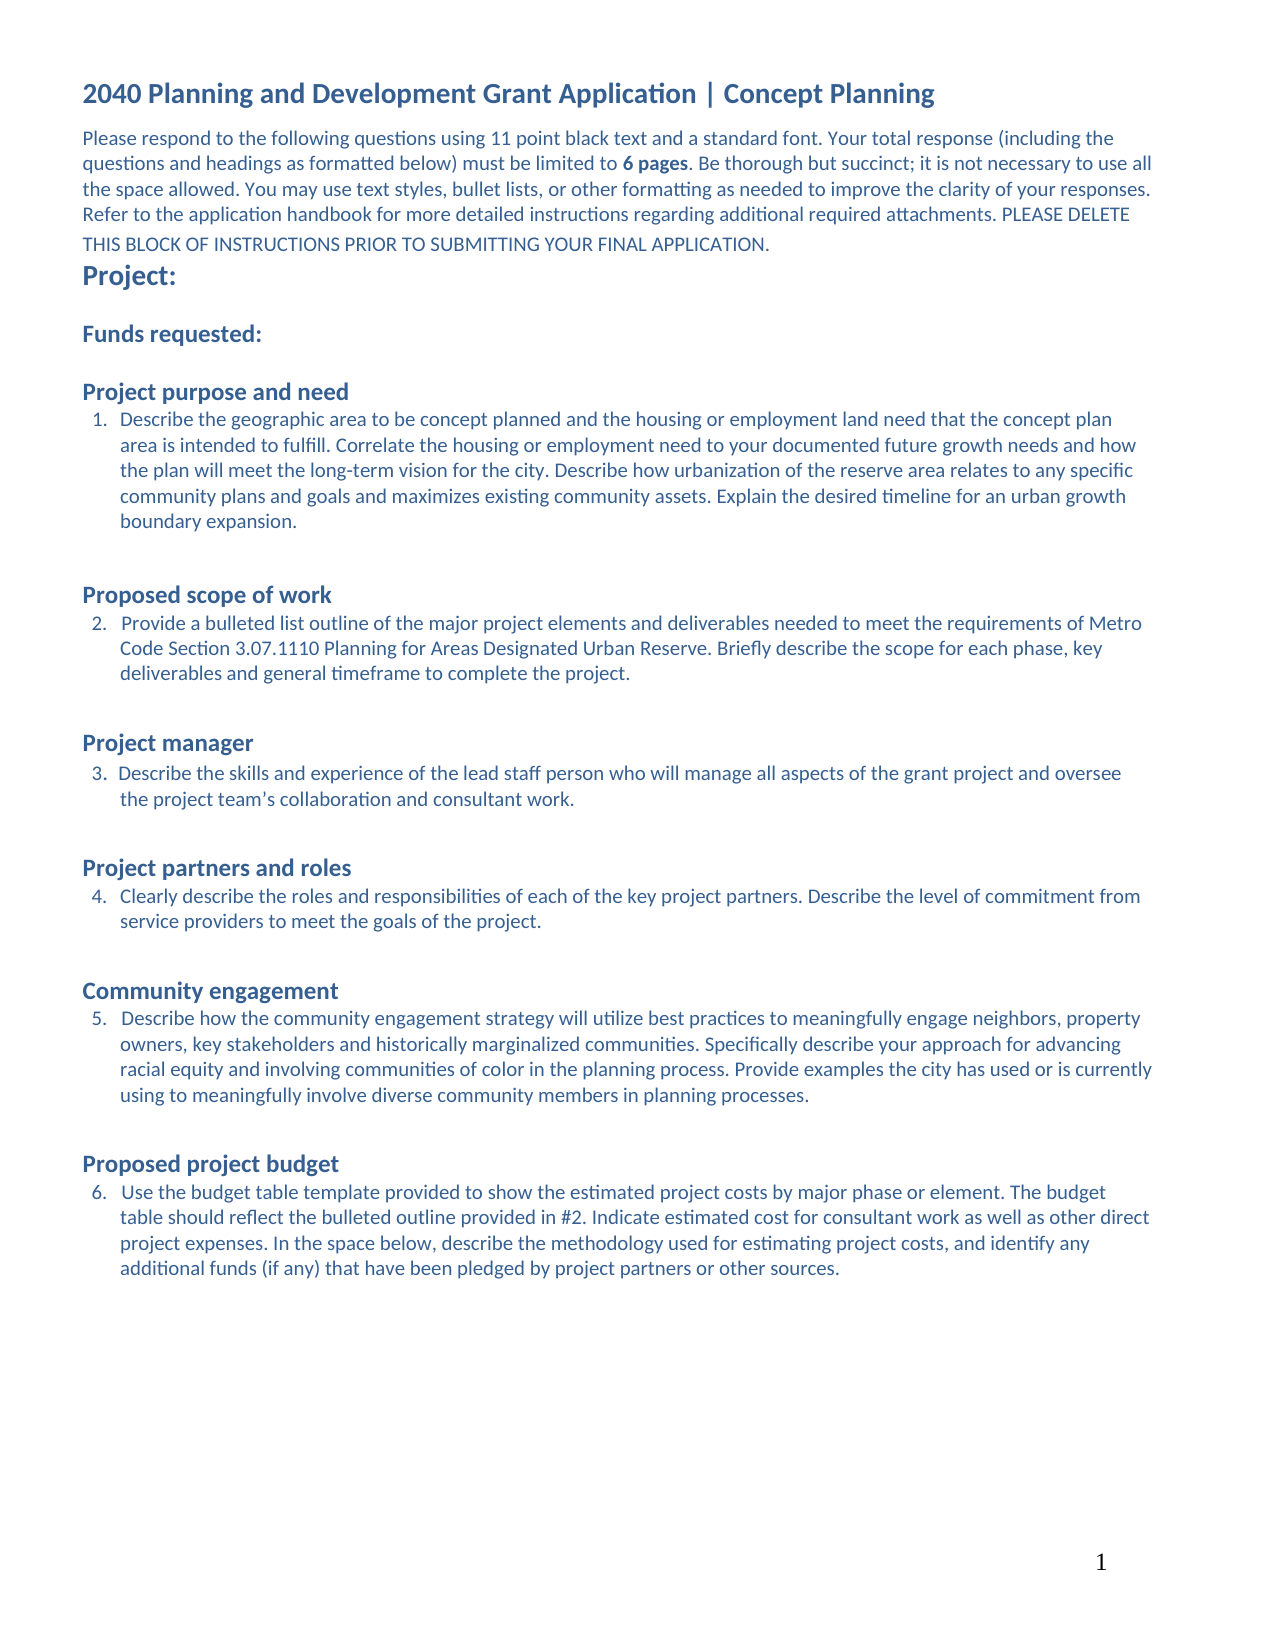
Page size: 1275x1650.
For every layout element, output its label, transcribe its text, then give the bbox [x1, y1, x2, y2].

text Project purpose and need [82, 376, 1153, 407]
text 2. Provide a bulleted list outline of the major project elements and deliverables needed to meet the requirements of Metro Code Section 3.07.1110 Planning for Areas Designated Urban Reserve. Briefly describe the scope for each phase, key deliverables and general timeframe to complete the project. [91, 610, 1153, 686]
text Project partners and roles [82, 852, 1153, 883]
text Please respond to the following questions using 11 point black text and a standard font. Your total response (including the questions and headings as formatted below) must be limited to 6 pages. Be thorough but succinct; it is not necessary to use all the space allowed. You may use text styles, bullet lists, or other formatting as needed to improve the clarity of your responses. Refer to the application handbook for more detailed instructions regarding additional required attachments. PLEASE DELETE THIS BLOCK OF INSTRUCTIONS PRIOR TO SUBMITTING YOUR FINAL APPLICATION. [82, 125, 1170, 257]
text 3. Describe the skills and experience of the lead staff person who will manage all aspects of the grant project and oversee the project team’s collaboration and consultant work. [91, 758, 1153, 811]
text 4. Clearly describe the roles and responsibilities of each of the key project partners. Describe the level of commitment from service providers to meet the goals of the project. [91, 883, 1153, 934]
text 6. Use the budget table template provided to show the estimated project costs by major phase or element. The budget table should reflect the bulleted outline provided in #2. Indicate estimated cost for consultant work as well as other direct project expenses. In the space below, describe the methodology used for estimating project costs, and identify any additional funds (if any) that have been pledged by project partners or other sources. [91, 1179, 1153, 1281]
text Community engagement [82, 975, 1153, 1006]
text Project manager [82, 727, 1153, 758]
text Proposed project budget [82, 1148, 1153, 1179]
text 5. Describe how the community engagement strategy will utilize best practices to meaningfully engage neighbors, property owners, key stakeholders and historically marginalized communities. Specifically describe your approach for advancing racial equity and involving communities of color in the planning process. Provide examples the city has used or is currently using to meaningfully involve diverse community members in planning processes. [91, 1006, 1153, 1107]
text Proposed scope of work [82, 579, 1153, 610]
list Describe the geographic area to be concept planned and the housing or employment land need that the concept plan area is intended to fulfill. Correlate the housing or employment need to your documented future growth needs and how the plan will meet the long-term vision for the city. Describe how urbanization of the reserve area relates to any specific community plans and goals and maximizes existing community assets. Explain the desired timeline for an urban growth boundary expansion. [92, 407, 1153, 534]
text Funds requested: [82, 318, 1153, 348]
text Project: [82, 257, 1153, 293]
